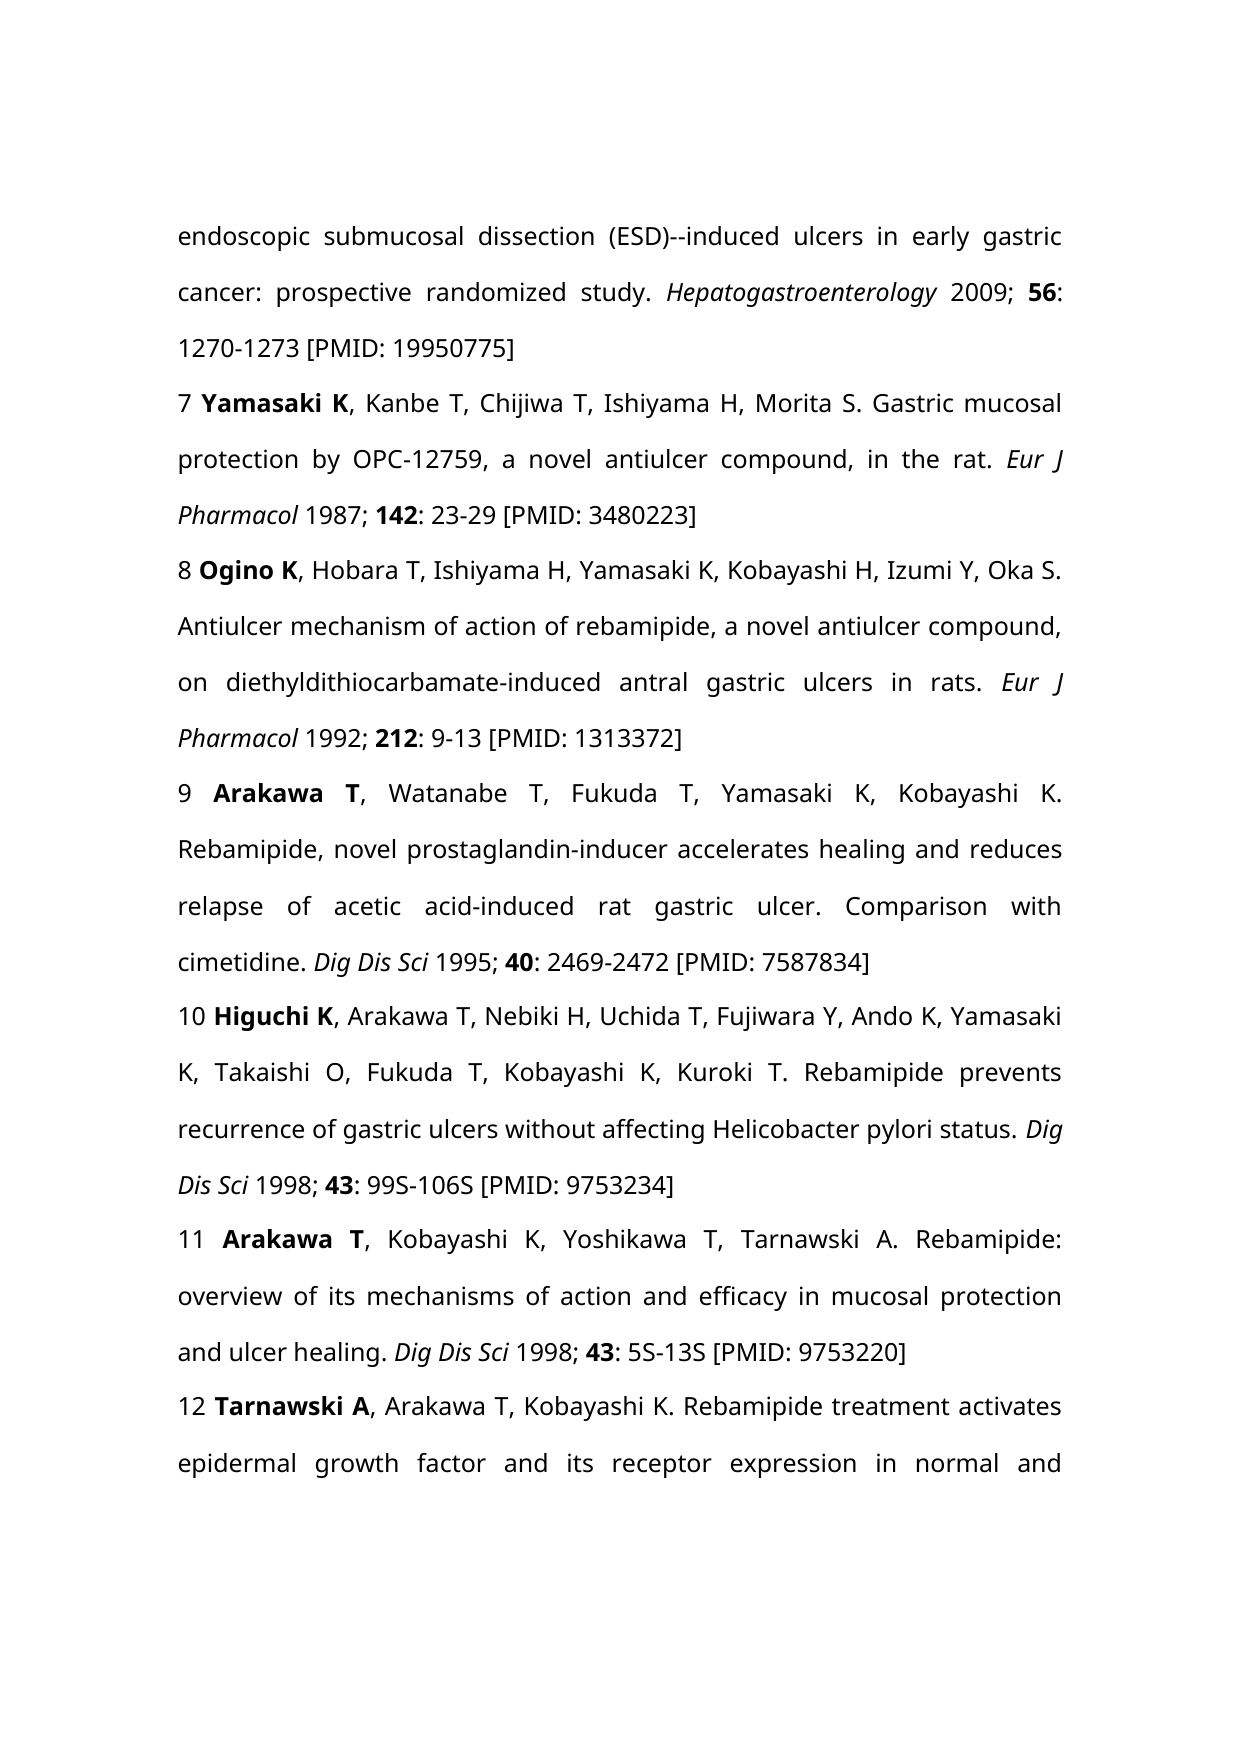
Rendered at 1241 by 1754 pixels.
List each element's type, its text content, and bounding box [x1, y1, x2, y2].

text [177, 1387, 1063, 1481]
text 8 Ogino K, Hobara T, Ishiyama H, Yamasaki K, Kobayashi H, Izumi Y, Oka S. Antiulcer mechanism of action of rebamipide, a novel antiulcer compound, on diethyldithiocarbamate-induced antral gastric ulcers in rats. Eur J Pharmacol 1992; 212: 9-13 [PMID: 1313372] [177, 551, 1063, 757]
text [177, 217, 1063, 367]
text 11 Arakawa T, Kobayashi K, Yoshikawa T, Tarnawski A. Rebamipide: overview of its mechanisms of action and efficacy in mucosal protection and ulcer healing. Dig Dis Sci 1998; 43: 5S-13S [PMID: 9753220] [177, 1220, 1063, 1370]
text 10 Higuchi K, Arakawa T, Nebiki H, Uchida T, Fujiwara Y, Ando K, Yamasaki K, Takaishi O, Fukuda T, Kobayashi K, Kuroki T. Rebamipide prevents recurrence of gastric ulcers without affecting Helicobacter pylori status. Dig Dis Sci 1998; 43: 99S-106S [PMID: 9753234] [177, 997, 1063, 1203]
text 7 Yamasaki K, Kanbe T, Chijiwa T, Ishiyama H, Morita S. Gastric mucosal protection by OPC-12759, a novel antiulcer compound, in the rat. Eur J Pharmacol 1987; 142: 23-29 [PMID: 3480223] [177, 384, 1063, 534]
text 9 Arakawa T, Watanabe T, Fukuda T, Yamasaki K, Kobayashi K. Rebamipide, novel prostaglandin-inducer accelerates healing and reduces relapse of acetic acid-induced rat gastric ulcer. Comparison with cimetidine. Dig Dis Sci 1995; 40: 2469-2472 [PMID: 7587834] [177, 774, 1063, 980]
